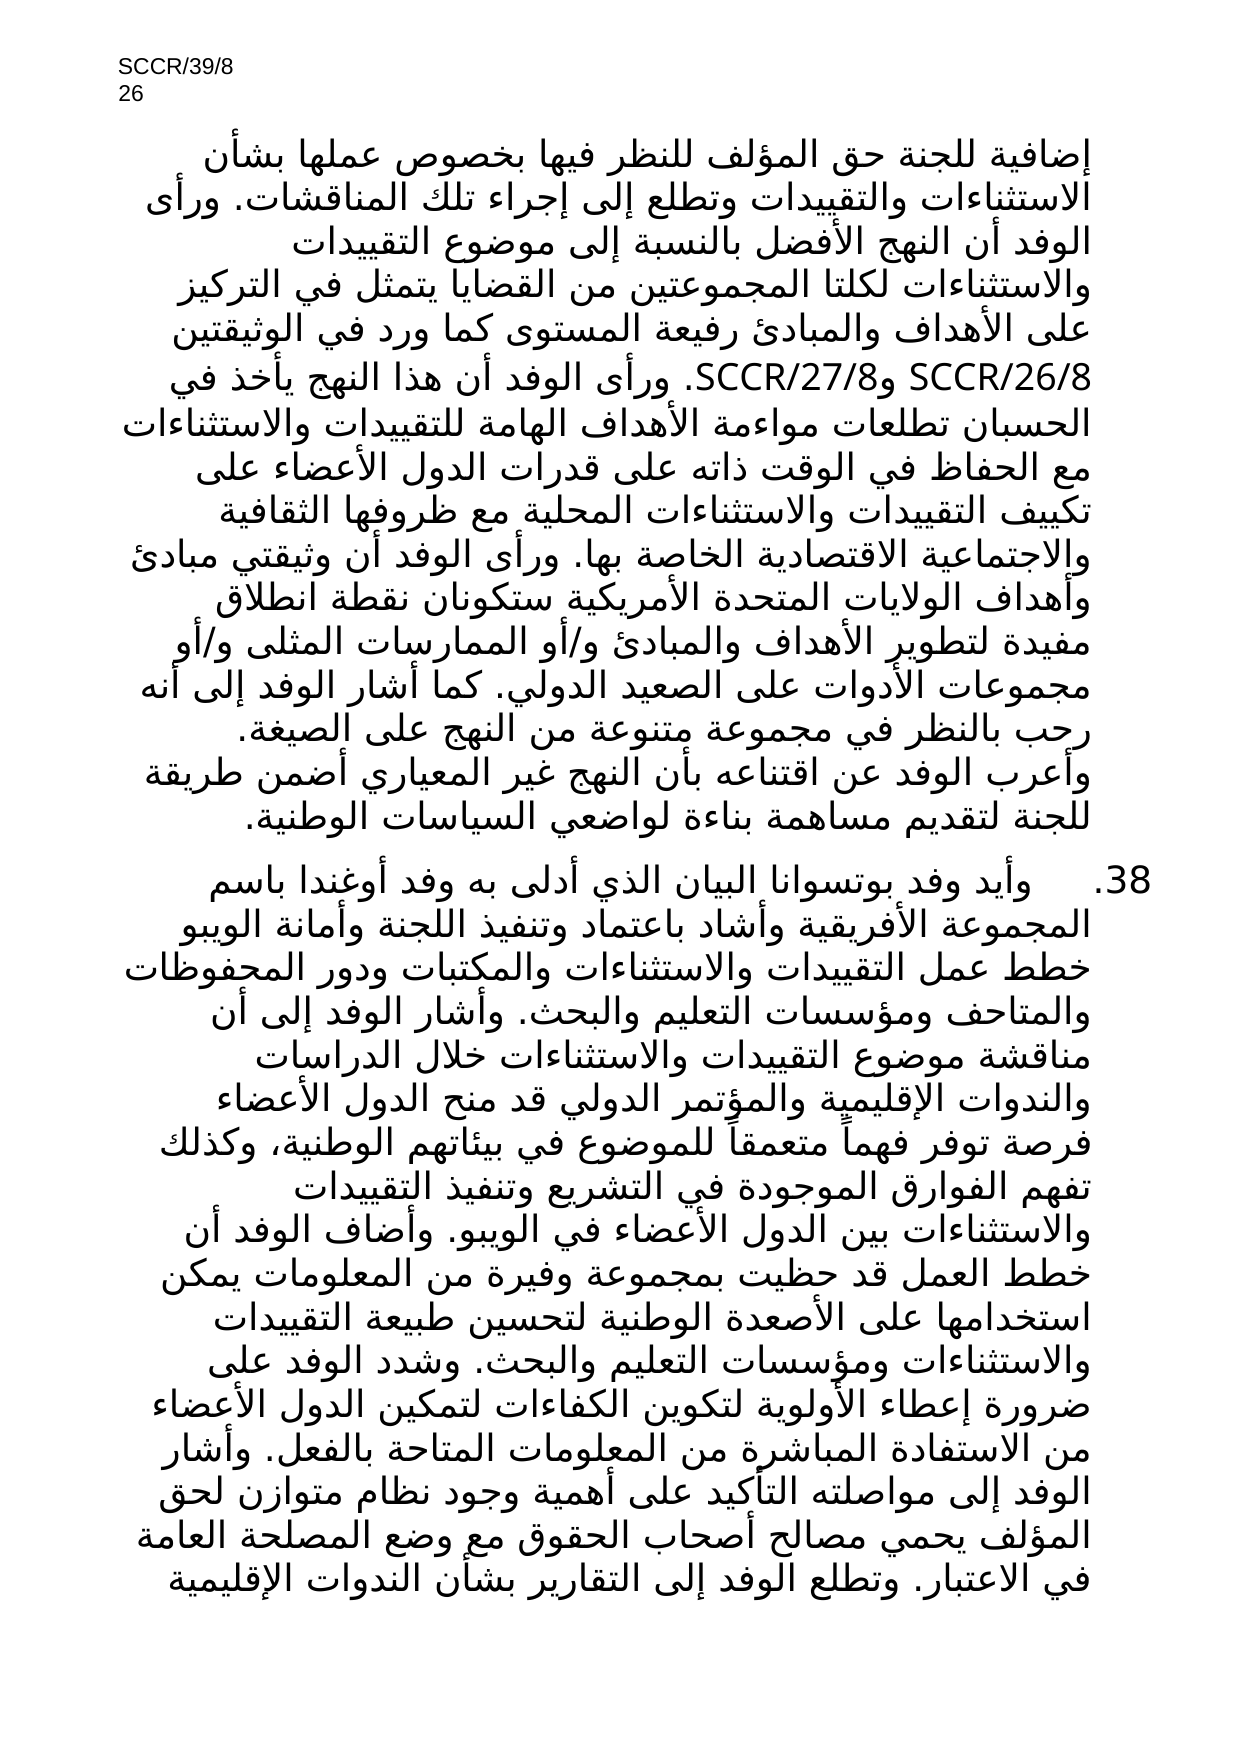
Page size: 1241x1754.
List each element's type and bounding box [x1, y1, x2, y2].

text [118, 132, 1092, 838]
text [118, 859, 1092, 1601]
